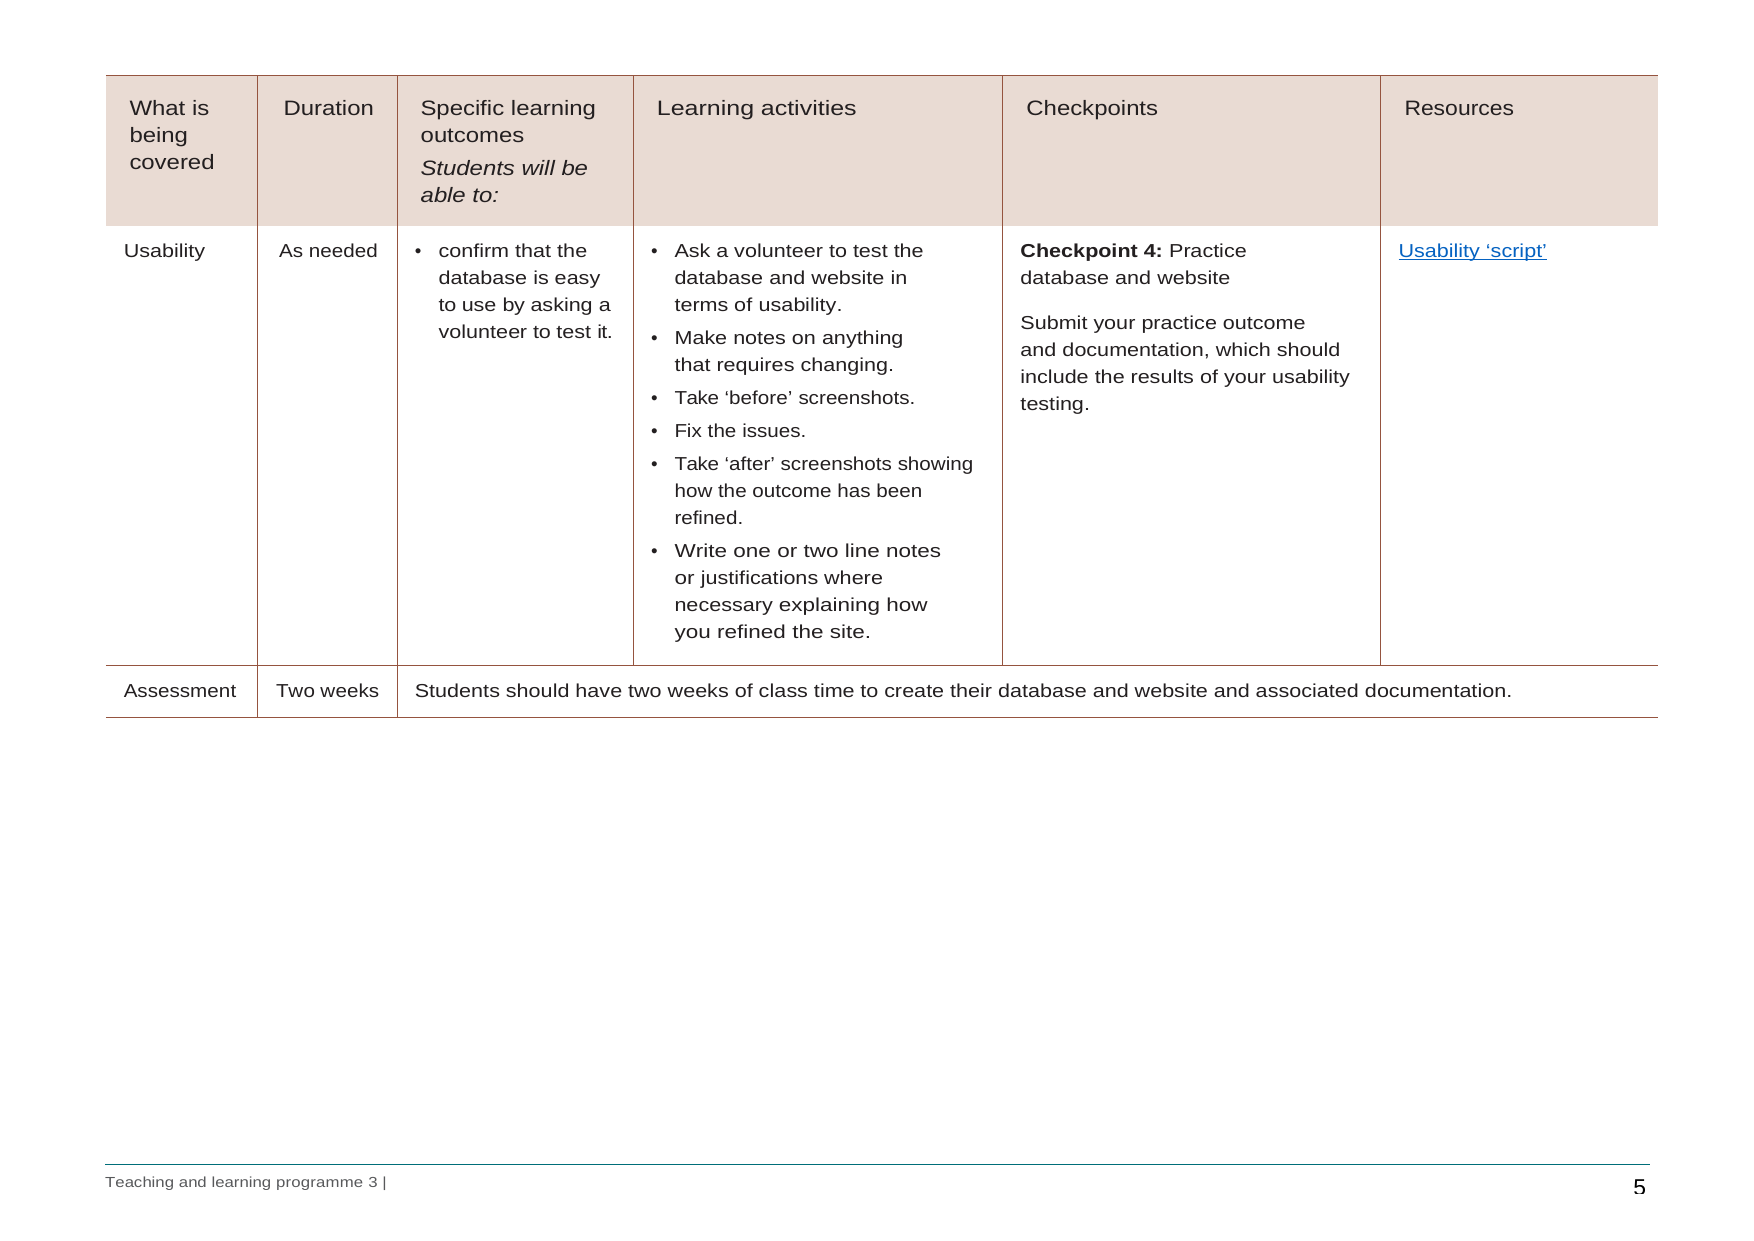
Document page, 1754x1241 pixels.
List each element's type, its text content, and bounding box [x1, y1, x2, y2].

table_cell Usability [106, 226, 257, 665]
table_header What is being covered [106, 76, 257, 226]
table_cell Two weeks [258, 666, 397, 717]
table_cell Checkpoint 4: Practice database and website Submit your practice outcome and documentation, which should include the results of your usability testing. [1003, 226, 1380, 665]
table_cell Ask a volunteer to test the database and website in terms of usability. Make notes on anything that requires changing. Take ‘before’ screenshots. Fix the issues. Take ‘after’ screenshots showing how the outcome has been refined. Write one or two line notes or justifications where necessary explaining how you refined the site. [634, 226, 1002, 665]
table_cell Usability ‘script’ [1381, 226, 1658, 665]
table_header Learning activities [634, 76, 1002, 226]
table_cell confirm that the database is easy to use by asking a volunteer to test it. [398, 226, 633, 665]
table_header Checkpoints [1003, 76, 1380, 226]
table_header Specific learning outcomes Students will be able to: [398, 76, 633, 226]
table_cell Assessment [106, 666, 257, 717]
table_cell As needed [258, 226, 397, 665]
table_header Duration [258, 76, 397, 226]
table_header Resources [1381, 76, 1658, 226]
table_cell Students should have two weeks of class time to create their database and website and associated documentation. [398, 666, 1658, 717]
